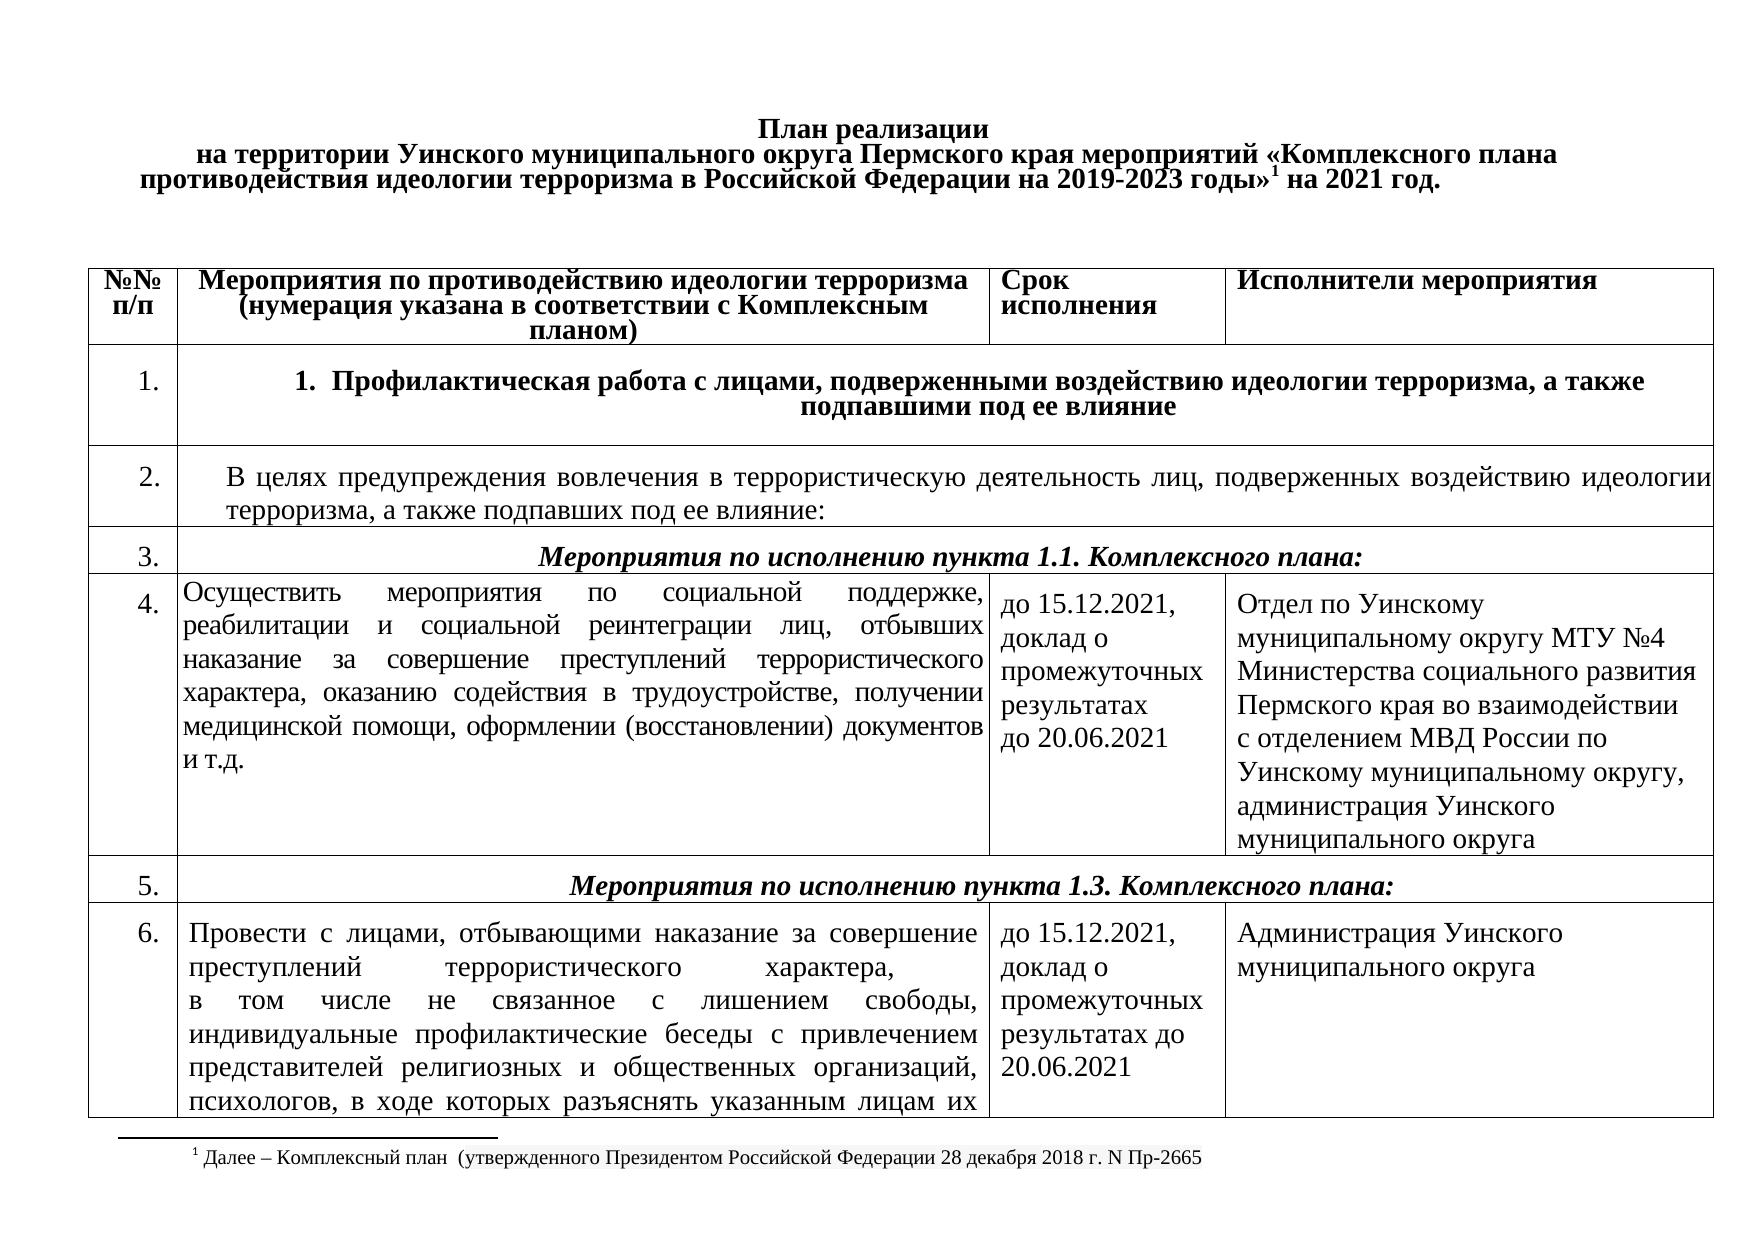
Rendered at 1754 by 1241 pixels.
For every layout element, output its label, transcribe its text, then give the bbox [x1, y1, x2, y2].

table_cell до 15.12.2021, доклад о промежуточных результатах до 20.06.2021 [990, 903, 1225, 1117]
table_cell [89, 446, 177, 526]
table_cell [89, 574, 177, 855]
text План реализации на территории Уинского муниципального округа Пермского края мероприятий «Комплексного плана противодействия идеологии терроризма в Российской Федерации на 2019-2023 годы» на 2021 год. [118, 118, 1636, 218]
table_cell [89, 345, 177, 445]
table_cell Мероприятия по исполнению пункта 1.1. Комплексного плана: [178, 527, 1713, 573]
table_header №№ п/п [89, 269, 177, 344]
table_cell [89, 527, 177, 573]
table_header Срок исполнения [990, 269, 1225, 344]
table_cell до 15.12.2021, доклад о промежуточных результатах до 20.06.2021 [990, 574, 1225, 855]
table_cell [89, 903, 177, 1117]
table_cell В целях предупреждения вовлечения в террористическую деятельность лиц, подверженных воздействию идеологии терроризма, а также подпавших под ее влияние: [178, 446, 1713, 526]
table_header Мероприятия по противодействию идеологии терроризма (нумерация указана в соответствии с Комплексным планом) [178, 269, 989, 344]
table_cell [89, 856, 177, 902]
table_cell Осуществить мероприятия по социальной поддержке, реабилитации и социальной реинтеграции лиц, отбывших наказание за совершение преступлений террористического характера, оказанию содействия в трудоустройстве, получении медицинской помощи, оформлении (восстановлении) документов и т.д. [178, 574, 989, 855]
table_cell Администрация Уинского муниципального округа [1226, 903, 1713, 1117]
table_cell Отдел по Уинскому муниципальному округу МТУ №4 Министерства социального развития Пермского края во взаимодействии с отделением МВД России по Уинскому муниципальному округу, администрация Уинского муниципального округа [1226, 574, 1713, 855]
table_header Исполнители мероприятия [1226, 269, 1713, 344]
table_cell Мероприятия по исполнению пункта 1.3. Комплексного плана: [178, 856, 1713, 902]
table_cell Профилактическая работа с лицами, подверженными воздействию идеологии терроризма, а также подпавшими под ее влияние [178, 345, 1713, 445]
